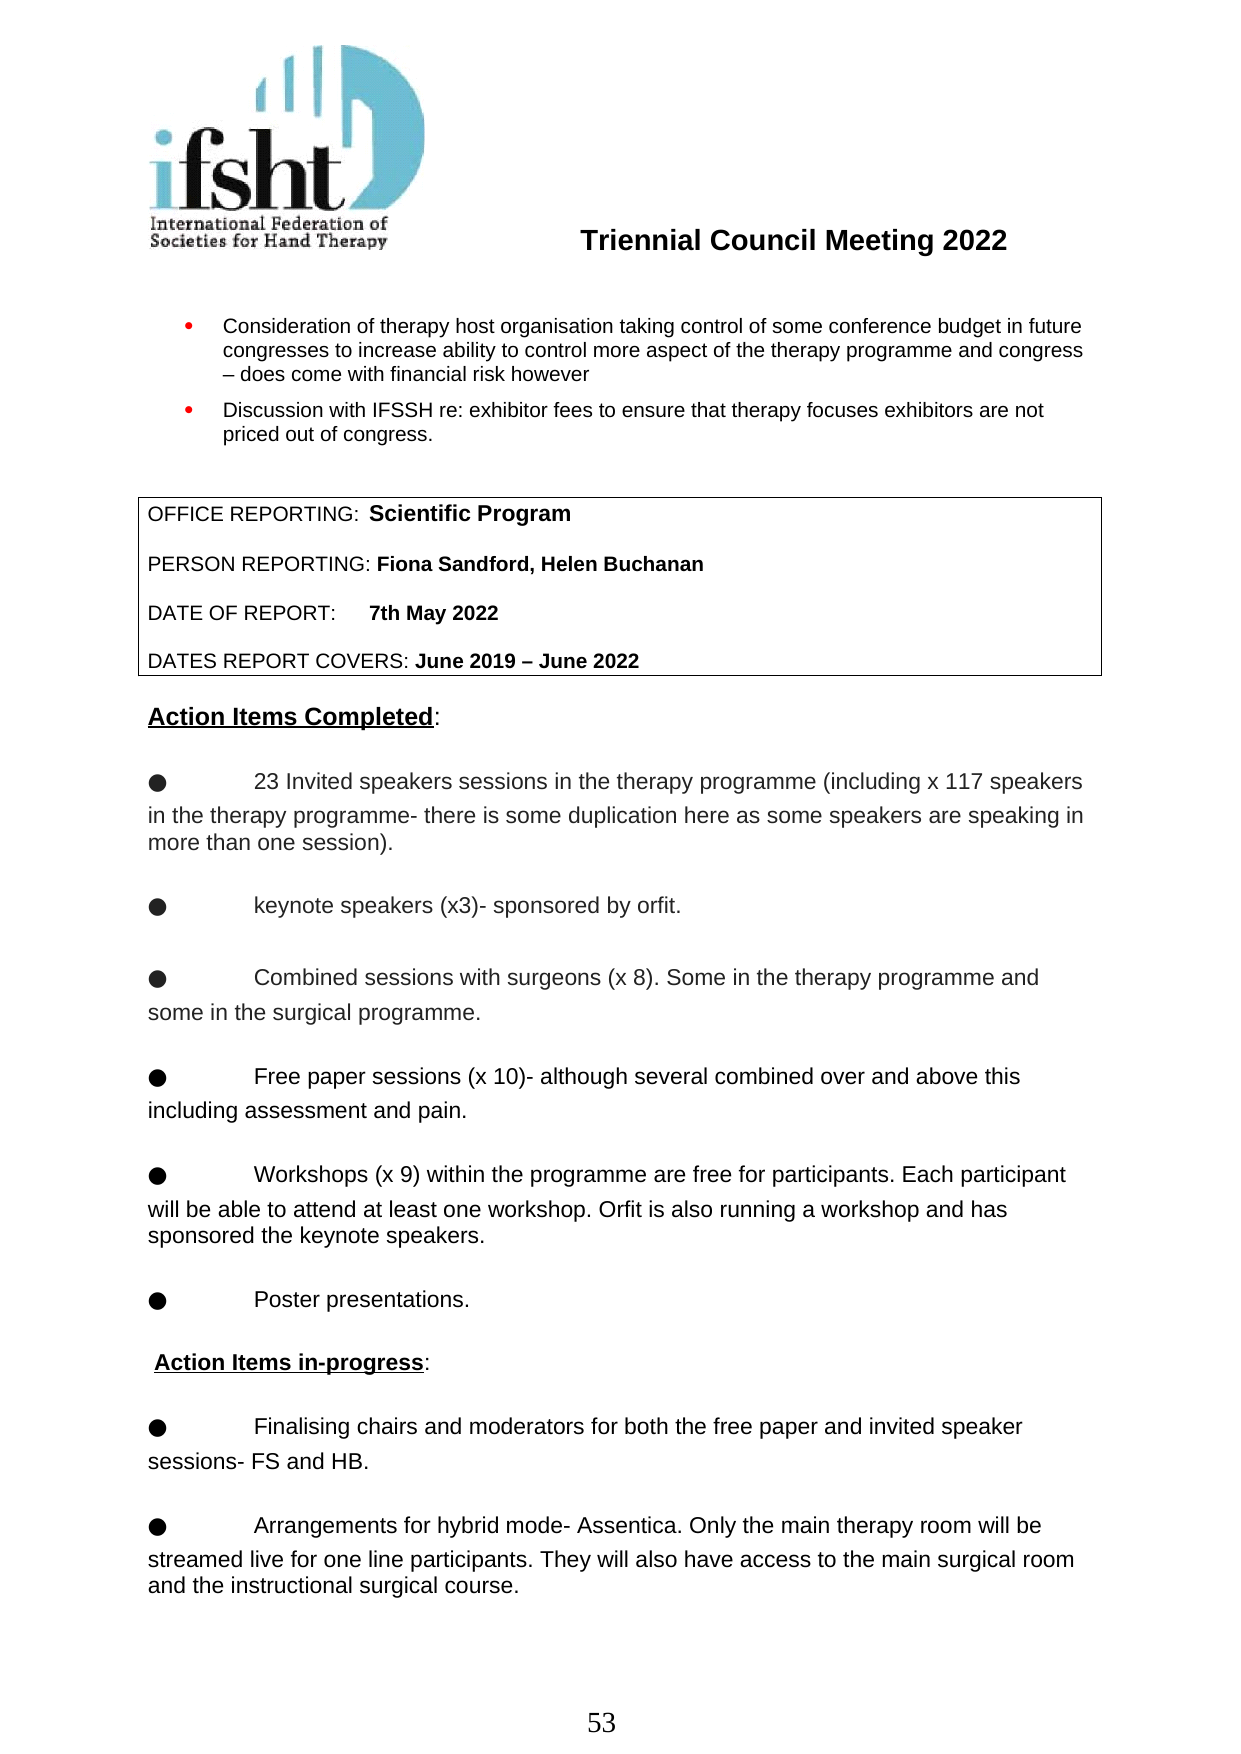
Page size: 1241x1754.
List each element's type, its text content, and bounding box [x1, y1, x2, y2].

text ● Free paper sessions (x 10)- although several combined over and above this including assessment and pain. [147, 1050, 1092, 1123]
text ● Workshops (x 9) within the programme are free for participants. Each participant will be able to attend at least one workshop. Orfit is also running a workshop and has sponsored the keynote speakers. [147, 1148, 1092, 1248]
text ● Poster presentations. [147, 1273, 1092, 1320]
text OFFICE REPORTING: Scientific Program [139, 498, 1101, 526]
text PERSON REPORTING: Fiona Sandford, Helen Buchanan [139, 548, 1101, 575]
text ● 23 Invited speakers sessions in the therapy programme (including x 117 speakers in the therapy programme- there is some duplication here as some speakers are speaking in more than one session). [147, 755, 1092, 855]
text ● keynote speakers (x3)- sponsored by orfit. [147, 880, 1092, 927]
picture [147, 45, 427, 250]
text ● Finalising chairs and moderators for both the free paper and invited speaker sessions- FS and HB. [147, 1401, 1092, 1474]
list Consideration of therapy host organisation taking control of some conference budget in future congresses to increase ability to control more aspect of the therapy programme and congress – does come with financial risk however [185, 314, 1092, 386]
text ● Arrangements for hybrid mode- Assentica. Only the main therapy room will be streamed live for one line participants. They will also have access to the main surgical room and the instructional surgical course. [147, 1499, 1092, 1599]
text DATE OF REPORT: 7th May 2022 [139, 597, 1101, 624]
text Action Items Completed: [147, 701, 1092, 730]
text DATES REPORT COVERS: June 2019 – June 2022 [139, 646, 1101, 675]
text Action Items in-progress: [147, 1349, 1092, 1376]
text ● Combined sessions with surgeons (x 8). Some in the therapy programme and some in the surgical programme. [147, 952, 1092, 1025]
list Discussion with IFSSH re: exhibitor fees to ensure that therapy focuses exhibitors are not priced out of congress. [185, 398, 1092, 446]
